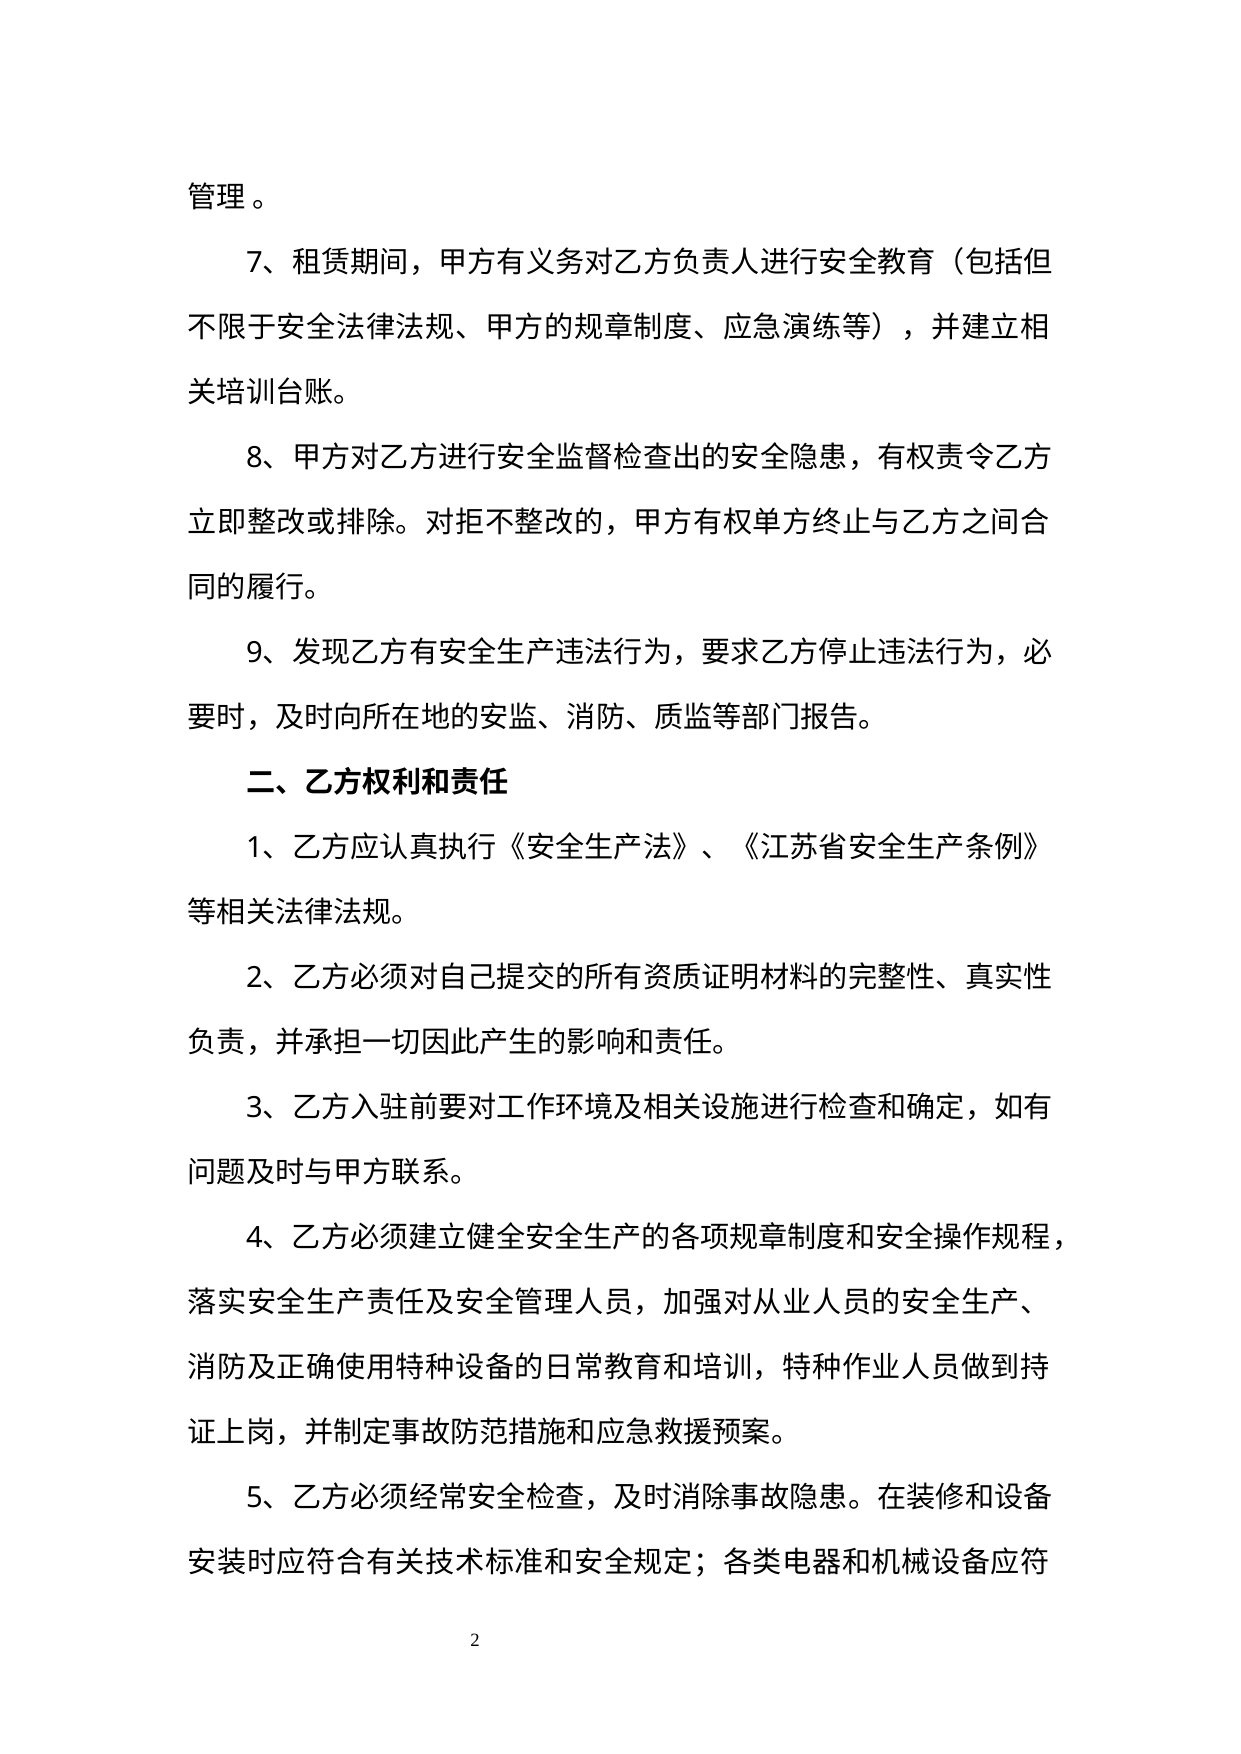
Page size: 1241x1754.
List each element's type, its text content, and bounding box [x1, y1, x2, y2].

text 1、乙方应认真执行《安全生产法》、《江苏省安全生产条例》等相关法律法规。 [187, 812, 1053, 942]
text 二、乙方权利和责任 [187, 747, 1053, 812]
text 9、发现乙方有安全生产违法行为，要求乙方停止违法行为，必要时，及时向所在地的安监、消防、质监等部门报告。 [187, 617, 1053, 747]
text 4、乙方必须建立健全安全生产的各项规章制度和安全操作规程，落实安全生产责任及安全管理人员，加强对从业人员的安全生产、消防及正确使用特种设备的日常教育和培训，特种作业人员做到持证上岗，并制定事故防范措施和应急救援预案。 [187, 1202, 1053, 1462]
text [187, 162, 1053, 227]
text 8、甲方对乙方进行安全监督检查出的安全隐患，有权责令乙方立即整改或排除。对拒不整改的，甲方有权单方终止与乙方之间合同的履行。 [187, 422, 1053, 617]
text 3、乙方入驻前要对工作环境及相关设施进行检查和确定，如有问题及时与甲方联系。 [187, 1072, 1053, 1202]
text 2、乙方必须对自己提交的所有资质证明材料的完整性、真实性负责，并承担一切因此产生的影响和责任。 [187, 942, 1053, 1072]
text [187, 1462, 1053, 1592]
text 7、租赁期间，甲方有义务对乙方负责人进行安全教育（包括但不限于安全法律法规、甲方的规章制度、应急演练等），并建立相关培训台账。 [187, 227, 1053, 422]
